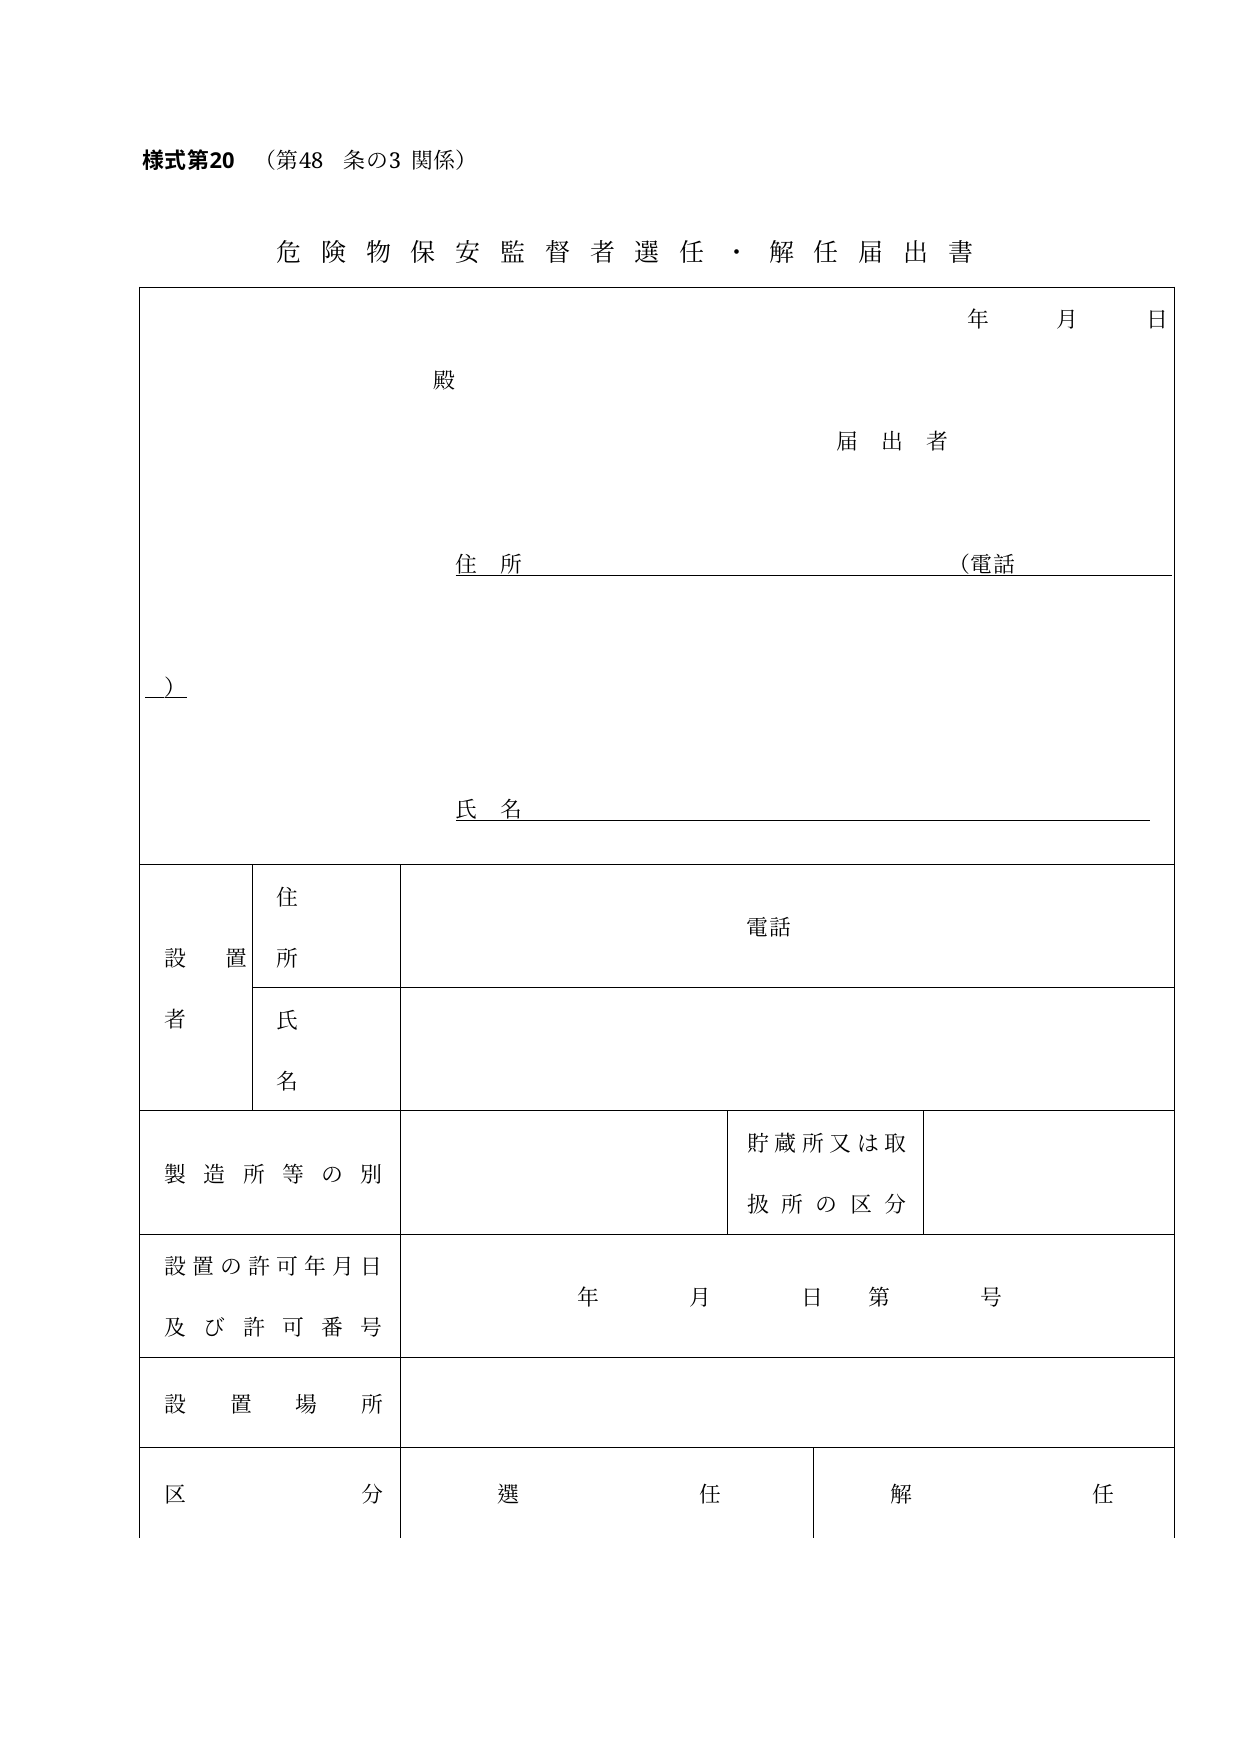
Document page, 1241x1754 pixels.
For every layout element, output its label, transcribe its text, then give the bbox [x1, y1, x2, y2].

table_cell 住 所 [253, 865, 400, 987]
table_cell [401, 1358, 1174, 1447]
table_cell 貯蔵所又は取 扱所の区分 [728, 1111, 923, 1233]
table_cell 設置場所 [140, 1358, 400, 1447]
table_cell 選 任 [401, 1448, 813, 1538]
text 危険物保安監督者選任・解任届出書 [120, 220, 1150, 281]
table_cell 設 置 者 [140, 865, 252, 1110]
table_cell 区 分 [140, 1448, 400, 1538]
table_cell 製造所等の別 [140, 1111, 400, 1233]
table_cell 設置の許可年月日 及び許可番号 [140, 1235, 400, 1357]
table_cell 電話 [401, 865, 1174, 987]
table_cell 年 月 日 第 号 [401, 1235, 1174, 1357]
text 様式第20（第48条の3関係） [120, 129, 1150, 190]
table_cell [401, 1111, 727, 1233]
table_cell [924, 1111, 1174, 1233]
table_header 年 月 日 殿 届 出 者 住 所 （電話 ） 氏 名 [140, 288, 1174, 864]
table_cell [401, 988, 1174, 1110]
table_cell 氏 名 [253, 988, 400, 1110]
table_cell 解 任 [814, 1448, 1174, 1538]
